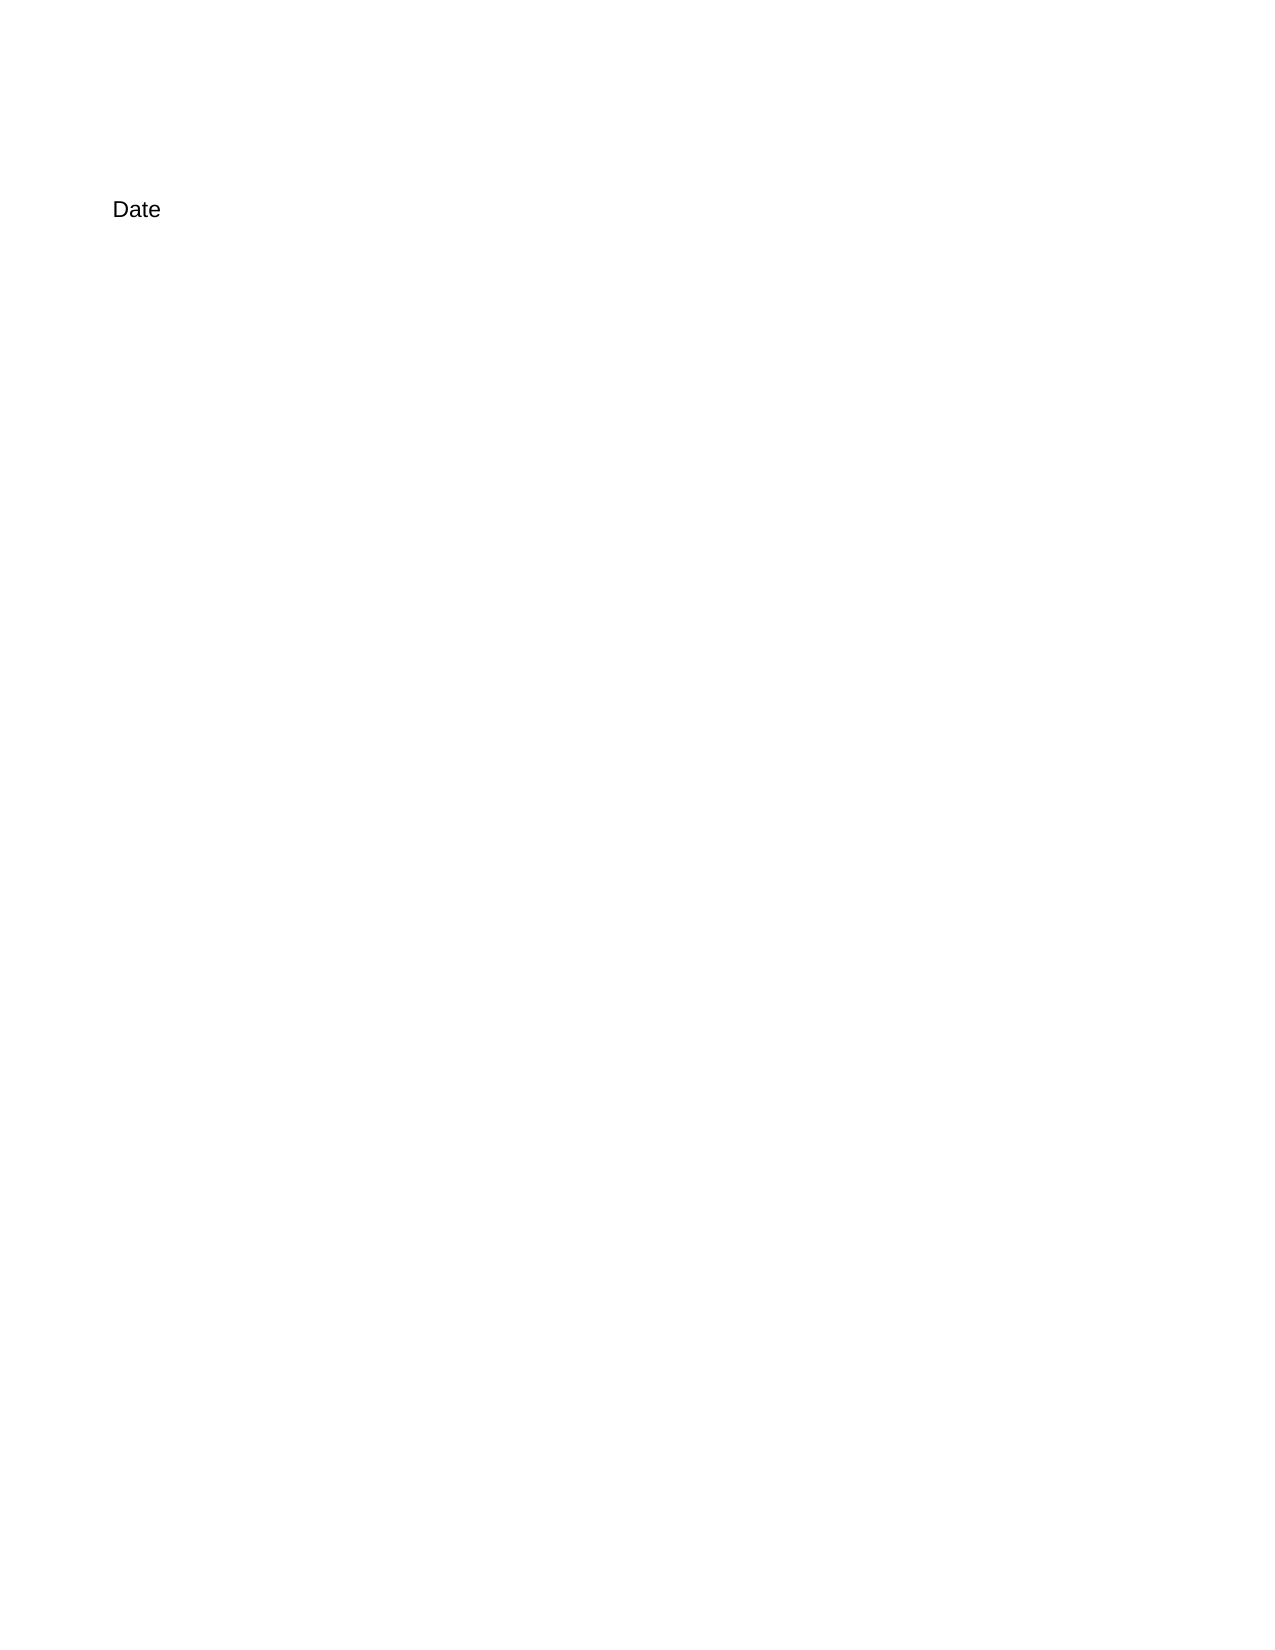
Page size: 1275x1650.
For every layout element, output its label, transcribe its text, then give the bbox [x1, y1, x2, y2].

text Date [112, 196, 1068, 223]
